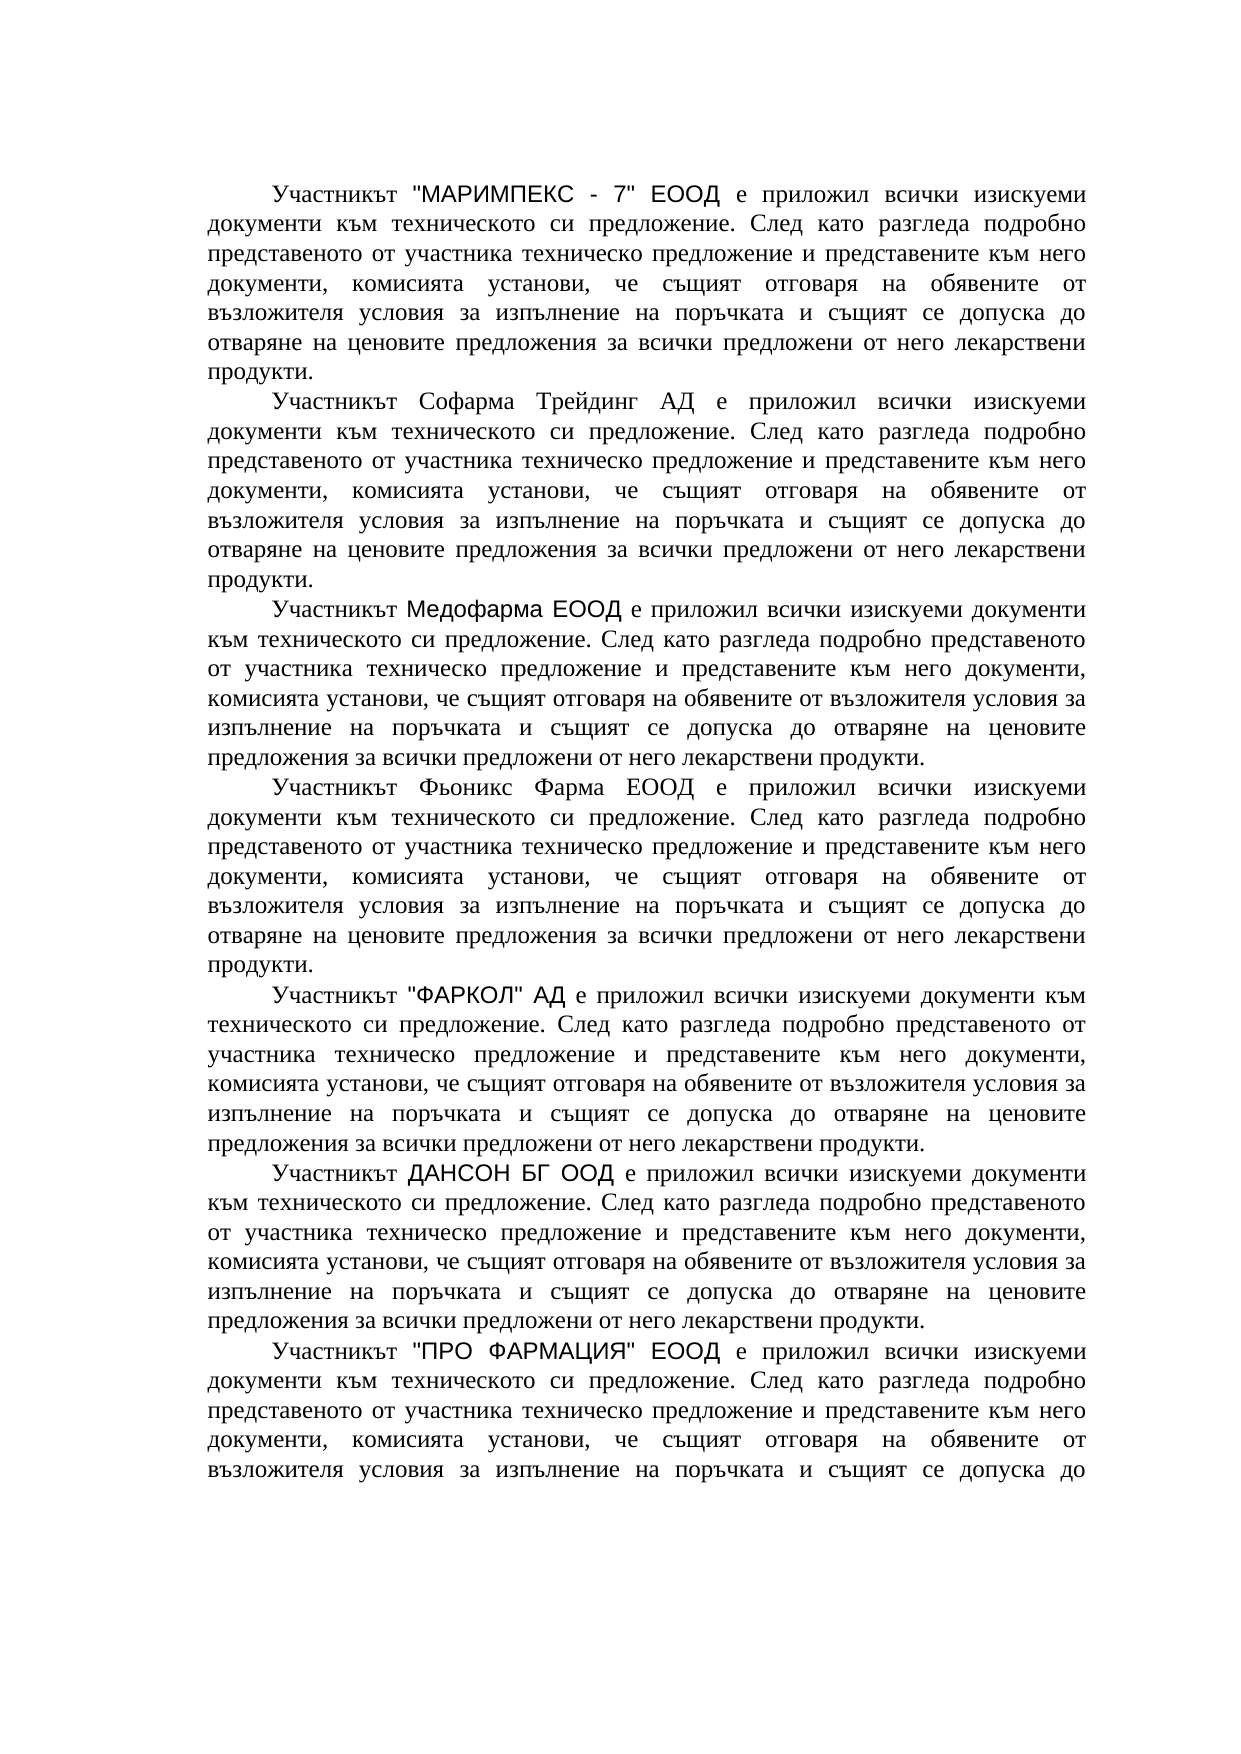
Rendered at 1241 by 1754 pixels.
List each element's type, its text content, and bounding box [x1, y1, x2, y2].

text Участникът Фьоникс Фарма ЕООД е приложил всички изискуеми документи към техническото си предложение. След като разгледа подробно представеното от участника техническо предложение и представените към него документи, комисията установи, че същият отговаря на обявените от възложителя условия за изпълнение на поръчката и същият се допуска до отваряне на ценовите предложения за всички предложени от него лекарствени продукти. [207, 772, 1087, 978]
text Участникът ДАНСОН БГ ООД е приложил всички изискуеми документи към техническото си предложение. След като разгледа подробно представеното от участника техническо предложение и представените към него документи, комисията установи, че същият отговаря на обявените от възложителя условия за изпълнение на поръчката и същият се допуска до отваряне на ценовите предложения за всички предложени от него лекарствени продукти. [207, 1158, 1087, 1334]
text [207, 1336, 1087, 1483]
text Участникът Софарма Трейдинг АД е приложил всички изискуеми документи към техническото си предложение. След като разгледа подробно представеното от участника техническо предложение и представените към него документи, комисията установи, че същият отговаря на обявените от възложителя условия за изпълнение на поръчката и същият се допуска до отваряне на ценовите предложения за всички предложени от него лекарствени продукти. [207, 386, 1087, 593]
text Участникът "МАРИМПЕКС - 7" ЕООД е приложил всички изискуеми документи към техническото си предложение. След като разгледа подробно представеното от участника техническо предложение и представените към него документи, комисията установи, че същият отговаря на обявените от възложителя условия за изпълнение на поръчката и същият се допуска до отваряне на ценовите предложения за всички предложени от него лекарствени продукти. [207, 179, 1087, 385]
text Участникът "ФАРКОЛ" АД е приложил всички изискуеми документи към техническото си предложение. След като разгледа подробно представеното от участника техническо предложение и представените към него документи, комисията установи, че същият отговаря на обявените от възложителя условия за изпълнение на поръчката и същият се допуска до отваряне на ценовите предложения за всички предложени от него лекарствени продукти. [207, 980, 1087, 1156]
text Участникът Медофарма ЕООД е приложил всички изискуеми документи към техническото си предложение. След като разгледа подробно представеното от участника техническо предложение и представените към него документи, комисията установи, че същият отговаря на обявените от възложителя условия за изпълнение на поръчката и същият се допуска до отваряне на ценовите предложения за всички предложени от него лекарствени продукти. [207, 594, 1087, 771]
